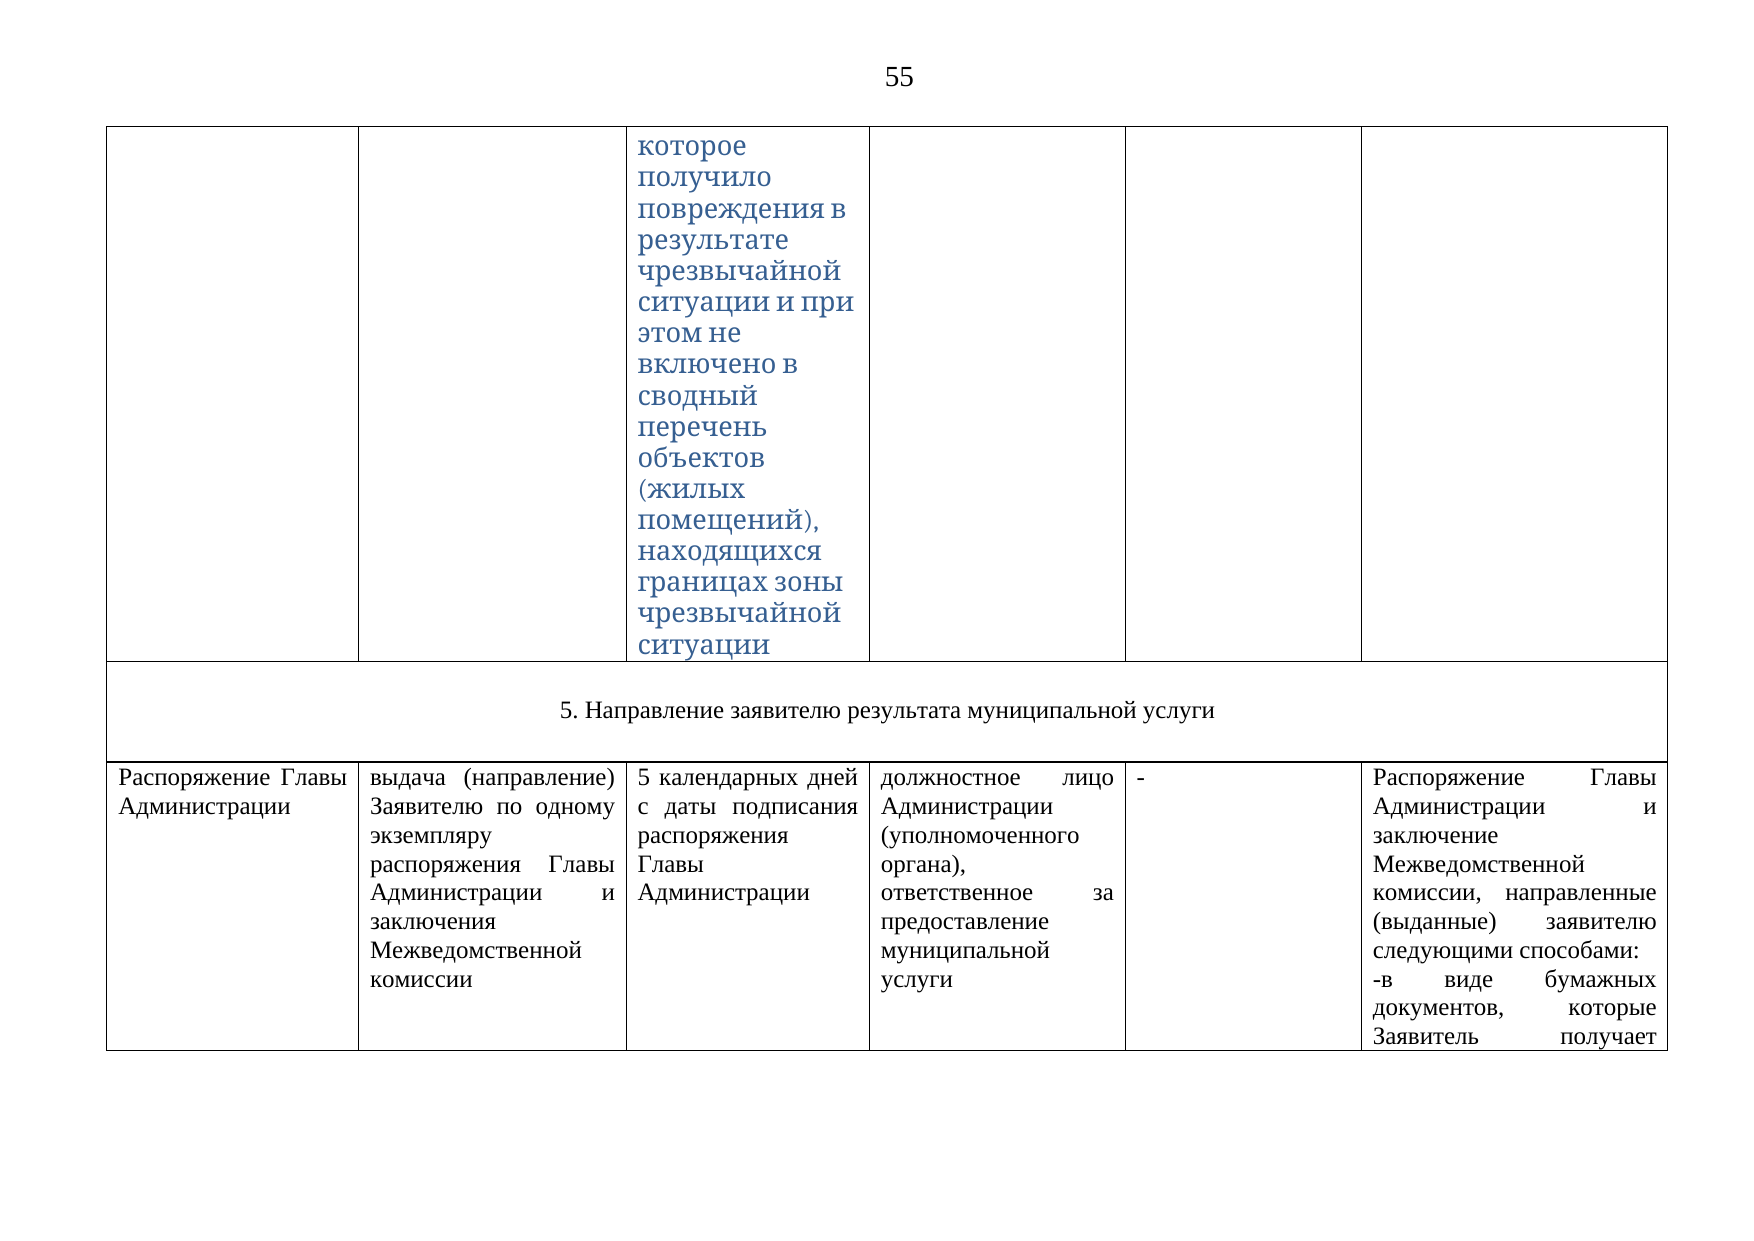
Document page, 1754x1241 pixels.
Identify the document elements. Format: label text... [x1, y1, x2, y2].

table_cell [1362, 127, 1667, 661]
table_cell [107, 127, 358, 661]
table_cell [1362, 763, 1667, 1050]
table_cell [107, 763, 358, 1050]
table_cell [1126, 127, 1361, 661]
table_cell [627, 763, 869, 1050]
table_cell - [1126, 763, 1361, 1050]
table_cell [870, 763, 1125, 1050]
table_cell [627, 127, 869, 661]
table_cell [359, 127, 626, 661]
table_cell 5. Направление заявителю результата муниципальной услуги [107, 662, 1667, 761]
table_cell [870, 127, 1125, 661]
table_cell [359, 763, 626, 1050]
